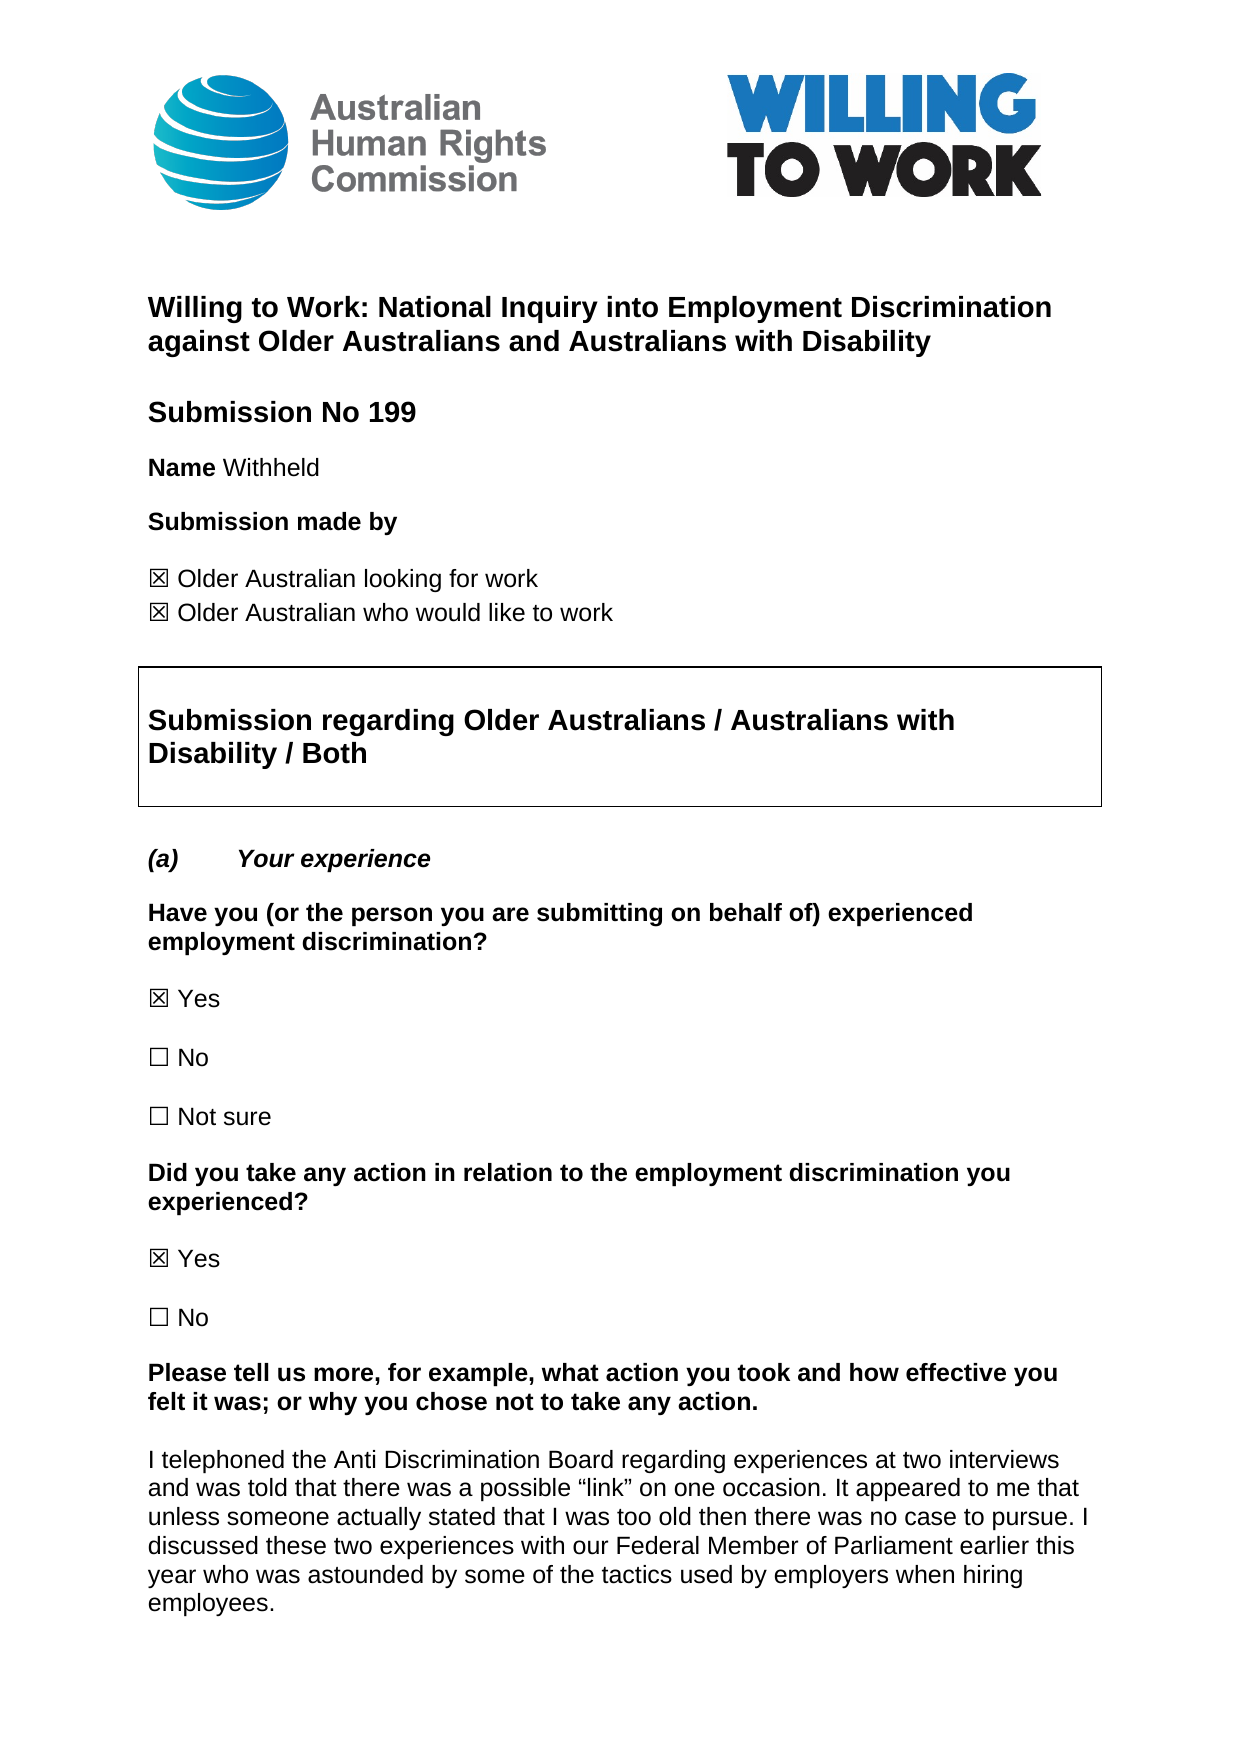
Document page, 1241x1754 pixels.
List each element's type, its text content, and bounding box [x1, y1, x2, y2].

text Not sure [148, 1099, 1092, 1133]
text Willing to Work: National Inquiry into Employment Discrimination against Older Australians and Australians with Disability [148, 290, 1092, 357]
text Did you take any action in relation to the employment discrimination you experienced? [148, 1158, 1092, 1215]
picture [147, 73, 550, 212]
text Yes [148, 981, 1092, 1014]
text Submission made by [148, 507, 1092, 536]
subtitle Submission No 199 [148, 395, 1092, 428]
text ☒ Older Australian looking for work [148, 561, 1092, 595]
text No [148, 1299, 1092, 1333]
text Please tell us more, for example, what action you took and how effective you felt it was; or why you chose not to take any action. [148, 1358, 1092, 1416]
text Name Withheld [148, 453, 1092, 482]
text ☒ Older Australian who would like to work [148, 595, 1092, 629]
text Have you (or the person you are submitting on behalf of) experienced employment discrimination? [148, 898, 1092, 956]
text I telephoned the Anti Discrimination Board regarding experiences at two interviews and was told that there was a possible “link” on one occasion. It appeared to me that unless someone actually stated that I was too old then there was no case to pursue. I discussed these two experiences with our Federal Member of Parliament earlier this year who was astounded by some of the tactics used by employers when hiring employees. [148, 1444, 1092, 1617]
subtitle Your experience [148, 844, 1092, 873]
text Yes [148, 1240, 1092, 1274]
picture [727, 73, 1042, 197]
text No [148, 1039, 1092, 1074]
subtitle Submission regarding Older Australians / Australians with Disability / Both [139, 668, 1101, 806]
